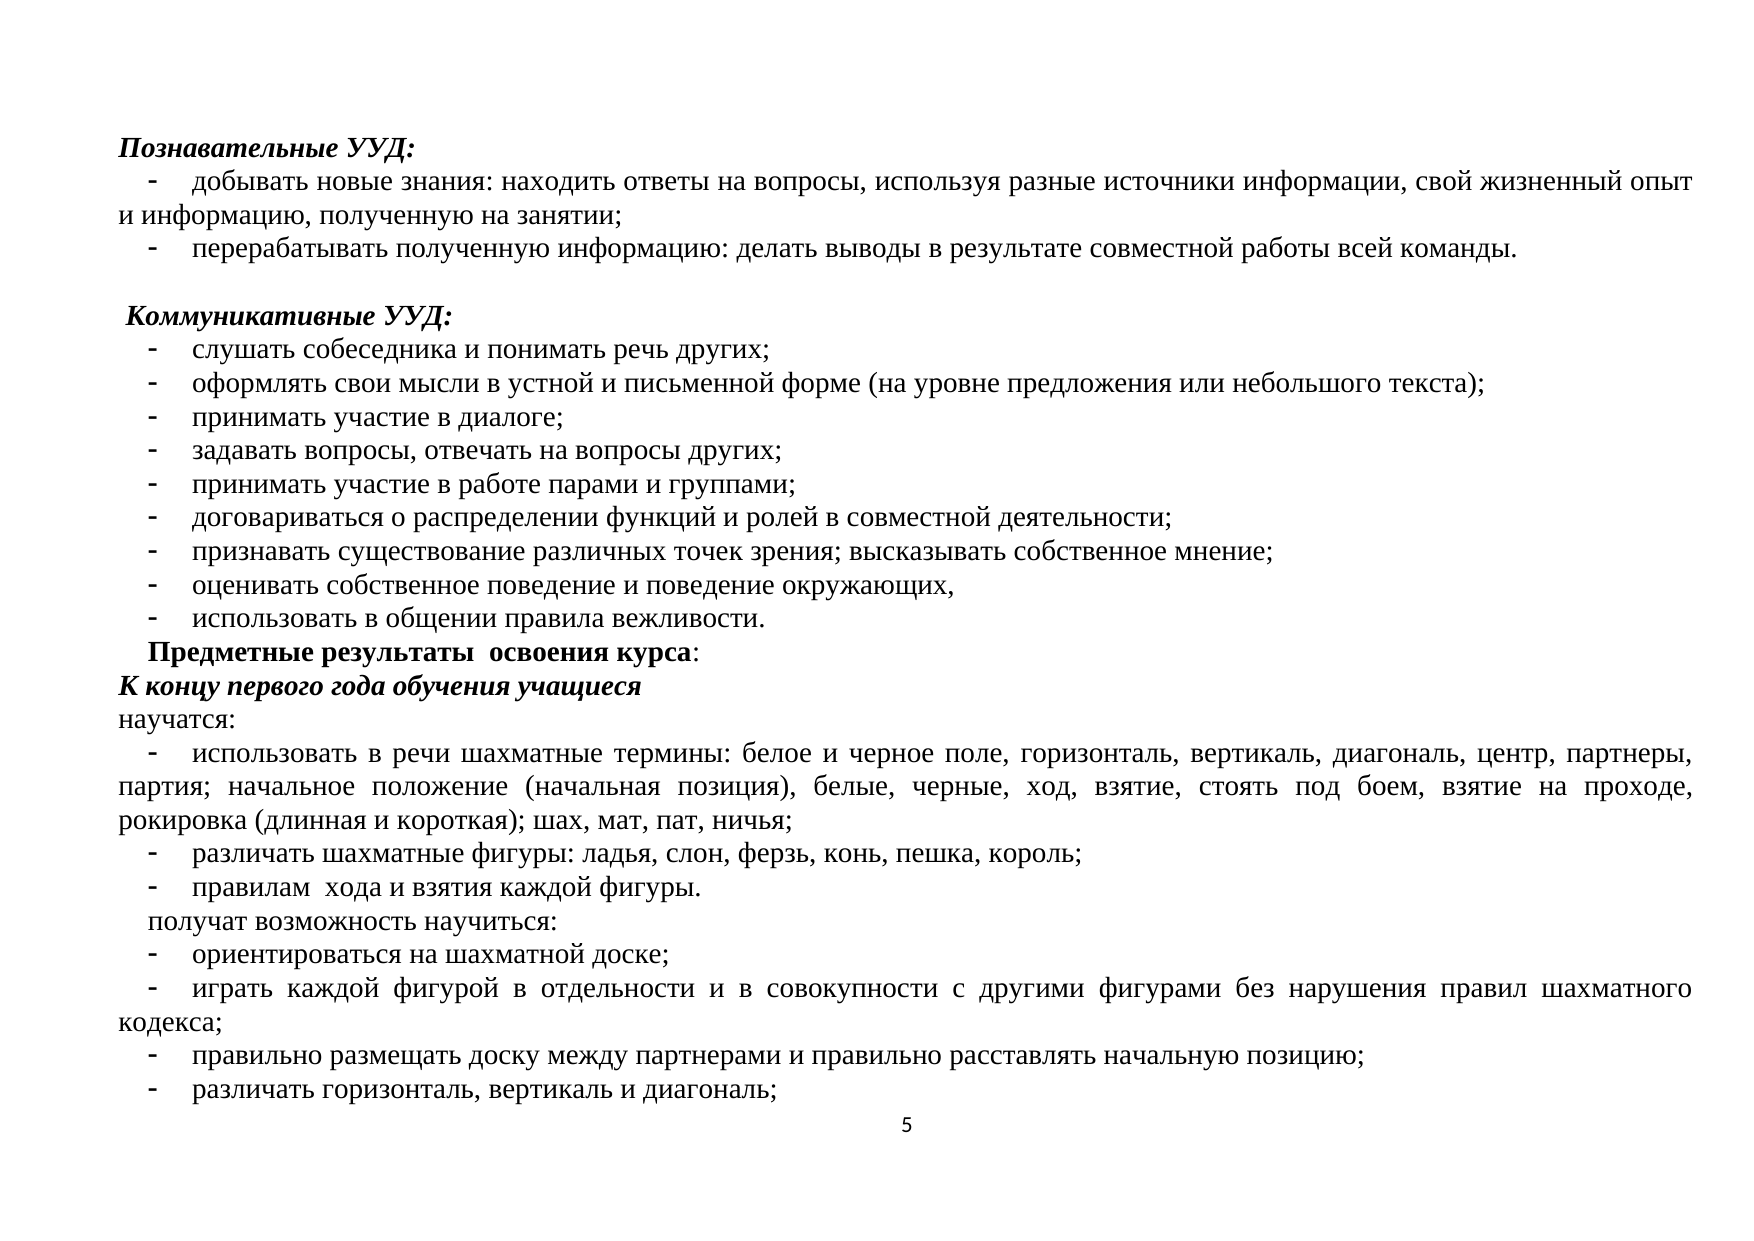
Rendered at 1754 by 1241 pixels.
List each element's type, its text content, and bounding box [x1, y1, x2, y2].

list играть каждой фигурой в отдельности и в совокупности с другими фигурами без нарушения правил шахматного кодекса; [118, 970, 1695, 1037]
list ориентироваться на шахматной доске; [118, 936, 1695, 970]
list слушать собеседника и понимать речь других; [118, 331, 1695, 365]
list задавать вопросы, отвечать на вопросы других; [118, 432, 1695, 466]
list принимать участие в диалоге; [118, 399, 1695, 432]
list использовать в общении правила вежливости. [118, 601, 1695, 634]
list оформлять свои мысли в устной и письменной форме (на уровне предложения или небольшого текста); [118, 365, 1695, 399]
text Коммуникативные УУД: [118, 298, 1695, 331]
text научатся: [118, 701, 1695, 735]
list оценивать собственное поведение и поведение окружающих, [118, 567, 1695, 601]
text Предметные результаты освоения курса: [118, 634, 1695, 668]
text Познавательные УУД: [118, 130, 1695, 163]
list признавать существование различных точек зрения; высказывать собственное мнение; [118, 533, 1695, 567]
list договариваться о распределении функций и ролей в совместной деятельности; [118, 499, 1695, 533]
text получат возможность научиться: [118, 903, 1695, 936]
list различать горизонталь, вертикаль и диагональ; [118, 1071, 1695, 1104]
list правильно размещать доску между партнерами и правильно расставлять начальную позицию; [118, 1037, 1695, 1071]
list правилам хода и взятия каждой фигуры. [118, 869, 1695, 903]
list перерабатывать полученную информацию: делать выводы в результате совместной работы всей команды. [118, 231, 1695, 264]
list различать шахматные фигуры: ладья, слон, ферзь, конь, пешка, король; [118, 836, 1695, 869]
text К концу первого года обучения учащиеся [118, 668, 1695, 701]
list использовать в речи шахматные термины: белое и черное поле, горизонталь, вертикаль, диагональ, центр, партнеры, партия; начальное положение (начальная позиция), белые, черные, ход, взятие, стоять под боем, взятие на проходе, рокировка (длинная и короткая); шах, мат, пат, ничья; [118, 735, 1695, 836]
list добывать новые знания: находить ответы на вопросы, используя разные источники информации, свой жизненный опыт и информацию, полученную на занятии; [118, 163, 1695, 231]
list принимать участие в работе парами и группами; [118, 466, 1695, 499]
